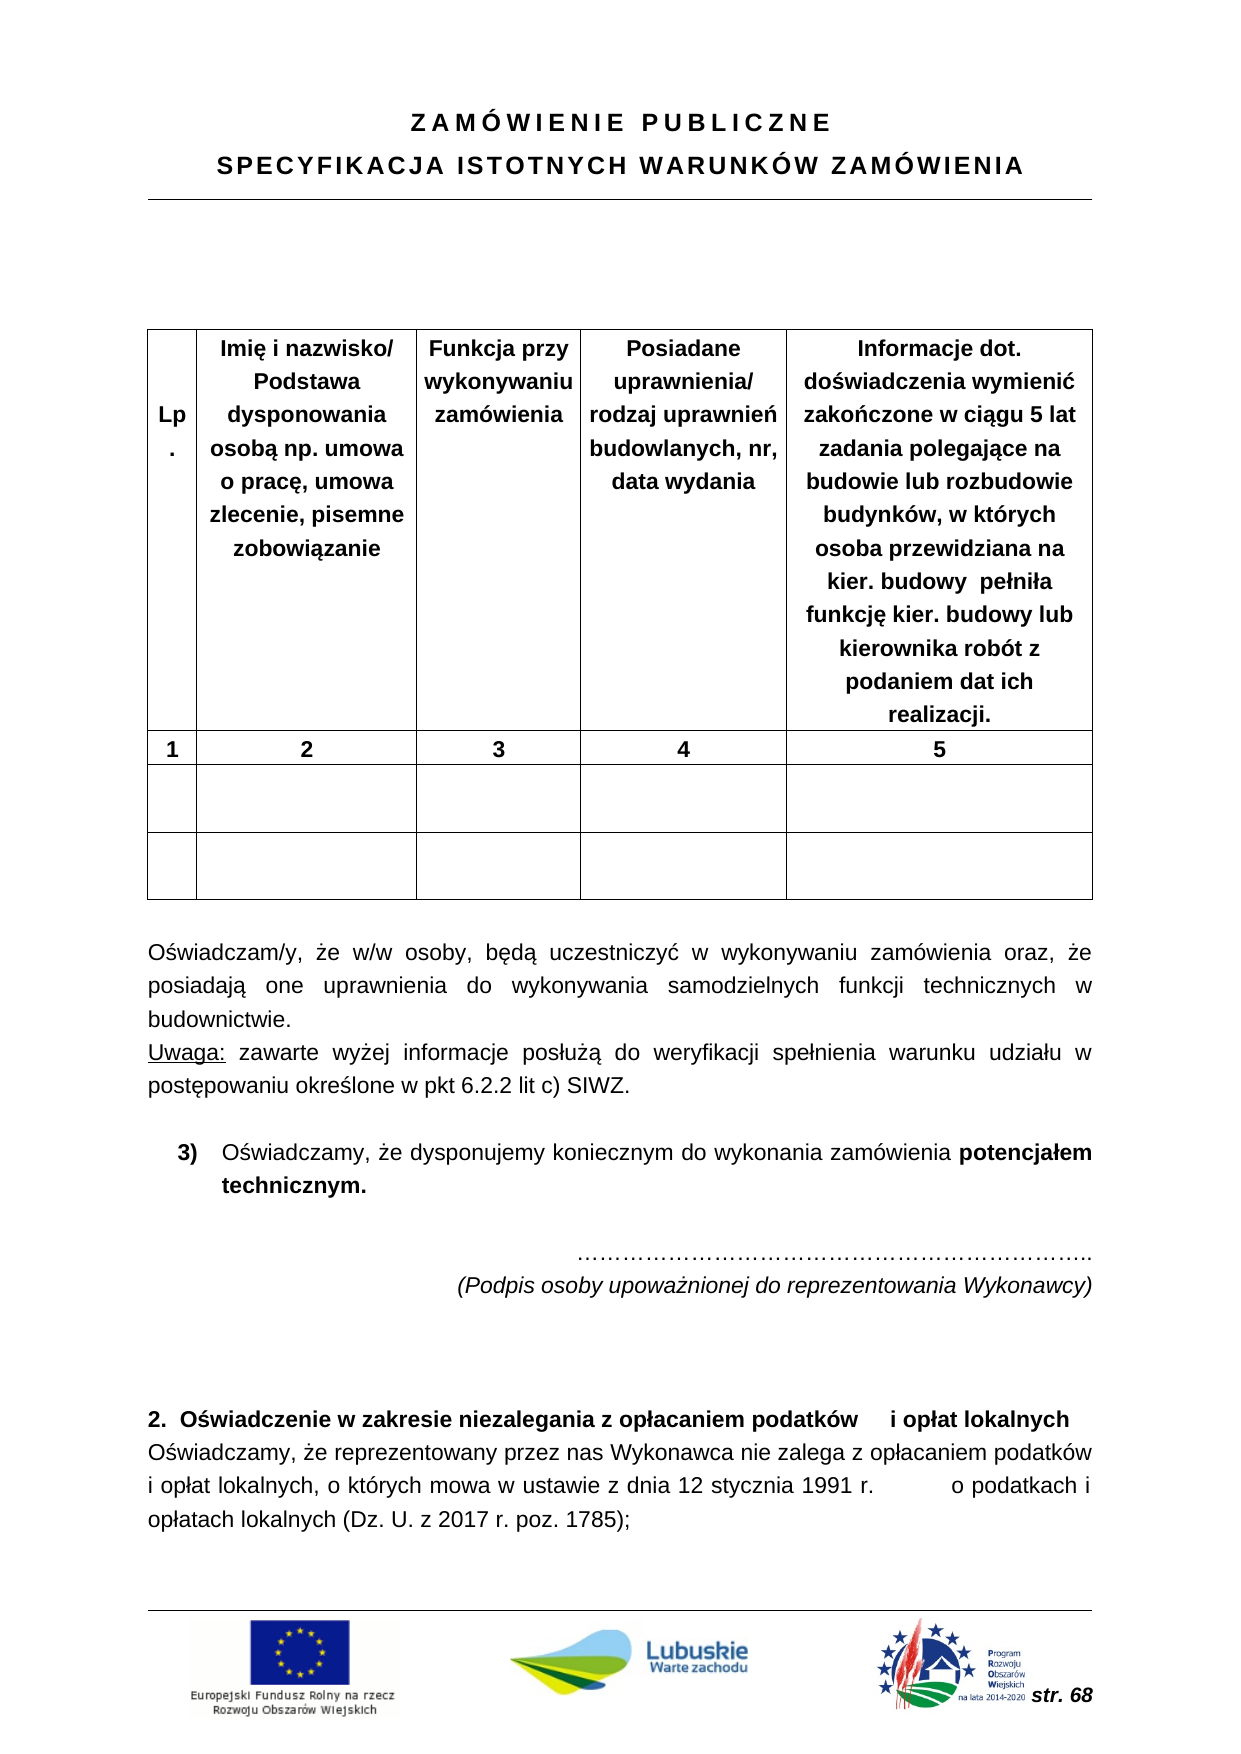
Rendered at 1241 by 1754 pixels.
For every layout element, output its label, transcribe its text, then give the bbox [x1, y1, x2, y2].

table_cell [197, 833, 416, 899]
table_cell [787, 833, 1092, 899]
table_header Imię i nazwisko/ Podstawa dysponowania osobą np. umowa o pracę, umowa zlecenie, pisemne zobowiązanie [197, 330, 416, 729]
table_header Funkcja przy wykonywaniu zamówienia [417, 330, 580, 729]
text ………………………………………………………….. [222, 1234, 1092, 1267]
table_cell [148, 833, 196, 899]
table_cell [581, 833, 786, 899]
text Oświadczam/y, że w/w osoby, będą uczestniczyć w wykonywaniu zamówienia oraz, że posiadają one uprawnienia do wykonywania samodzielnych funkcji technicznych w budownictwie. [148, 934, 1092, 1034]
text 2. Oświadczenie w zakresie niezalegania z opłacaniem podatków i opłat lokalnych [148, 1400, 1092, 1434]
table_cell [148, 765, 196, 832]
table_header Lp. [148, 330, 196, 729]
list Oświadczamy, że dysponujemy koniecznym do wykonania zamówienia potencjałem technicznym. [177, 1134, 1092, 1200]
table_cell [197, 765, 416, 832]
table_cell 4 [581, 731, 786, 764]
table_cell 2 [197, 731, 416, 764]
text Uwaga: zawarte wyżej informacje posłużą do weryfikacji spełnienia warunku udziału w postępowaniu określone w pkt 6.2.2 lit c) SIWZ. [148, 1034, 1092, 1100]
text Oświadczamy, że reprezentowany przez nas Wykonawca nie zalega z opłacaniem podatków i opłat lokalnych, o których mowa w ustawie z dnia 12 stycznia 1991 r. o podatkach i opłatach lokalnych (Dz. U. z 2017 r. poz. 1785); [148, 1434, 1092, 1534]
table_cell [417, 765, 580, 832]
text (Podpis osoby upoważnionej do reprezentowania Wykonawcy) [148, 1267, 1092, 1300]
table_cell [581, 765, 786, 832]
table_cell 1 [148, 731, 196, 764]
picture [189, 1619, 400, 1718]
table_cell 5 [787, 731, 1092, 764]
picture [510, 1618, 749, 1708]
table_header Informacje dot. doświadczenia wymienić zakończone w ciągu 5 lat zadania polegające na budowie lub rozbudowie budynków, w których osoba przewidziana na kier. budowy pełniła funkcję kier. budowy lub kierownika robót z podaniem dat ich realizacji. [787, 330, 1092, 729]
table_header Posiadane uprawnienia/ rodzaj uprawnień budowlanych, nr, data wydania [581, 330, 786, 729]
picture [870, 1618, 1037, 1718]
table_cell [787, 765, 1092, 832]
table_cell 3 [417, 731, 580, 764]
table_cell [417, 833, 580, 899]
